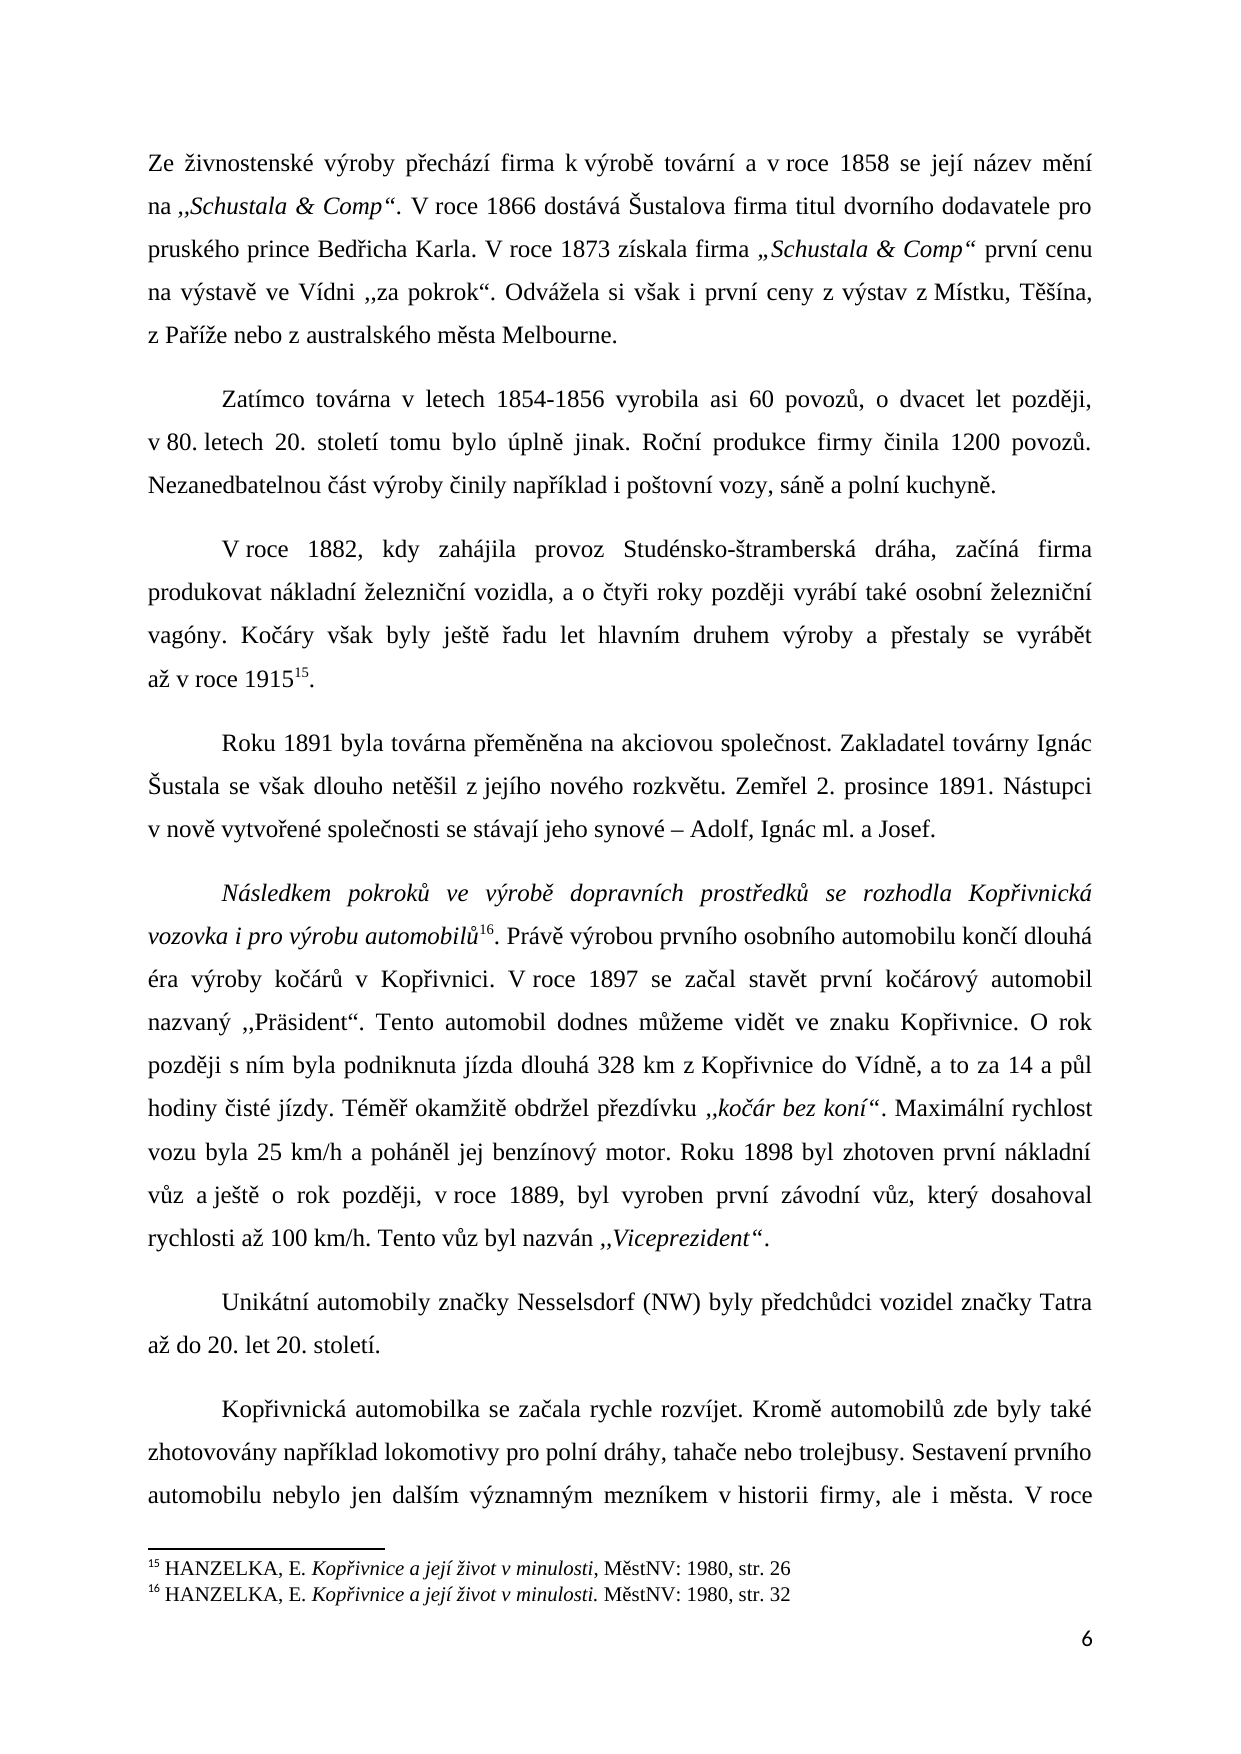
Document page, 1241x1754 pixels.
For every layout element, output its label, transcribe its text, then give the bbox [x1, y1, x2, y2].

text Následkem pokroků ve výrobě dopravních prostředků se rozhodla Kopřivnická vozovka i pro výrobu automobilů. Právě výrobou prvního osobního automobilu končí dlouhá éra výroby kočárů v Kopřivnici. V roce 1897 se začal stavět první kočárový automobil nazvaný ,,Präsident“. Tento automobil dodnes můžeme vidět ve znaku Kopřivnice. O rok později s ním byla podniknuta jízda dlouhá 328 km z Kopřivnice do Vídně, a to za 14 a půl hodiny čisté jízdy. Téměř okamžitě obdržel přezdívku ,,kočár bez koní“. Maximální rychlost vozu byla 25 km/h a poháněl jej benzínový motor. Roku 1898 byl zhotoven první nákladní vůz a ještě o rok později, v roce 1889, byl vyroben první závodní vůz, který dosahoval rychlosti až 100 km/h. Tento vůz byl nazván ,,Viceprezident“. [148, 878, 1093, 1252]
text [148, 148, 1093, 349]
text V roce 1882, kdy zahájila provoz Studénsko-štramberská dráha, začíná firma produkovat nákladní železniční vozidla, a o čtyři roky později vyrábí také osobní železniční vagóny. Kočáry však byly ještě řadu let hlavním druhem výroby a přestaly se vyrábět až v roce 1915. [148, 534, 1093, 692]
text Zatímco továrna v letech 1854-1856 vyrobila asi 60 povozů, o dvacet let později, v 80. letech 20. století tomu bylo úplně jinak. Roční produkce firmy činila 1200 povozů. Nezanedbatelnou část výroby činily například i poštovní vozy, sáně a polní kuchyně. [148, 384, 1093, 499]
text Unikátní automobily značky Nesselsdorf (NW) byly předchůdci vozidel značky Tatra až do 20. let 20. století. [148, 1287, 1093, 1359]
text Roku 1891 byla továrna přeměněna na akciovou společnost. Zakladatel továrny Ignác Šustala se však dlouho netěšil z jejího nového rozkvětu. Zemřel 2. prosince 1891. Nástupci v nově vytvořené společnosti se stávají jeho synové – Adolf, Ignác ml. a Josef. [148, 728, 1093, 843]
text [148, 1394, 1093, 1509]
